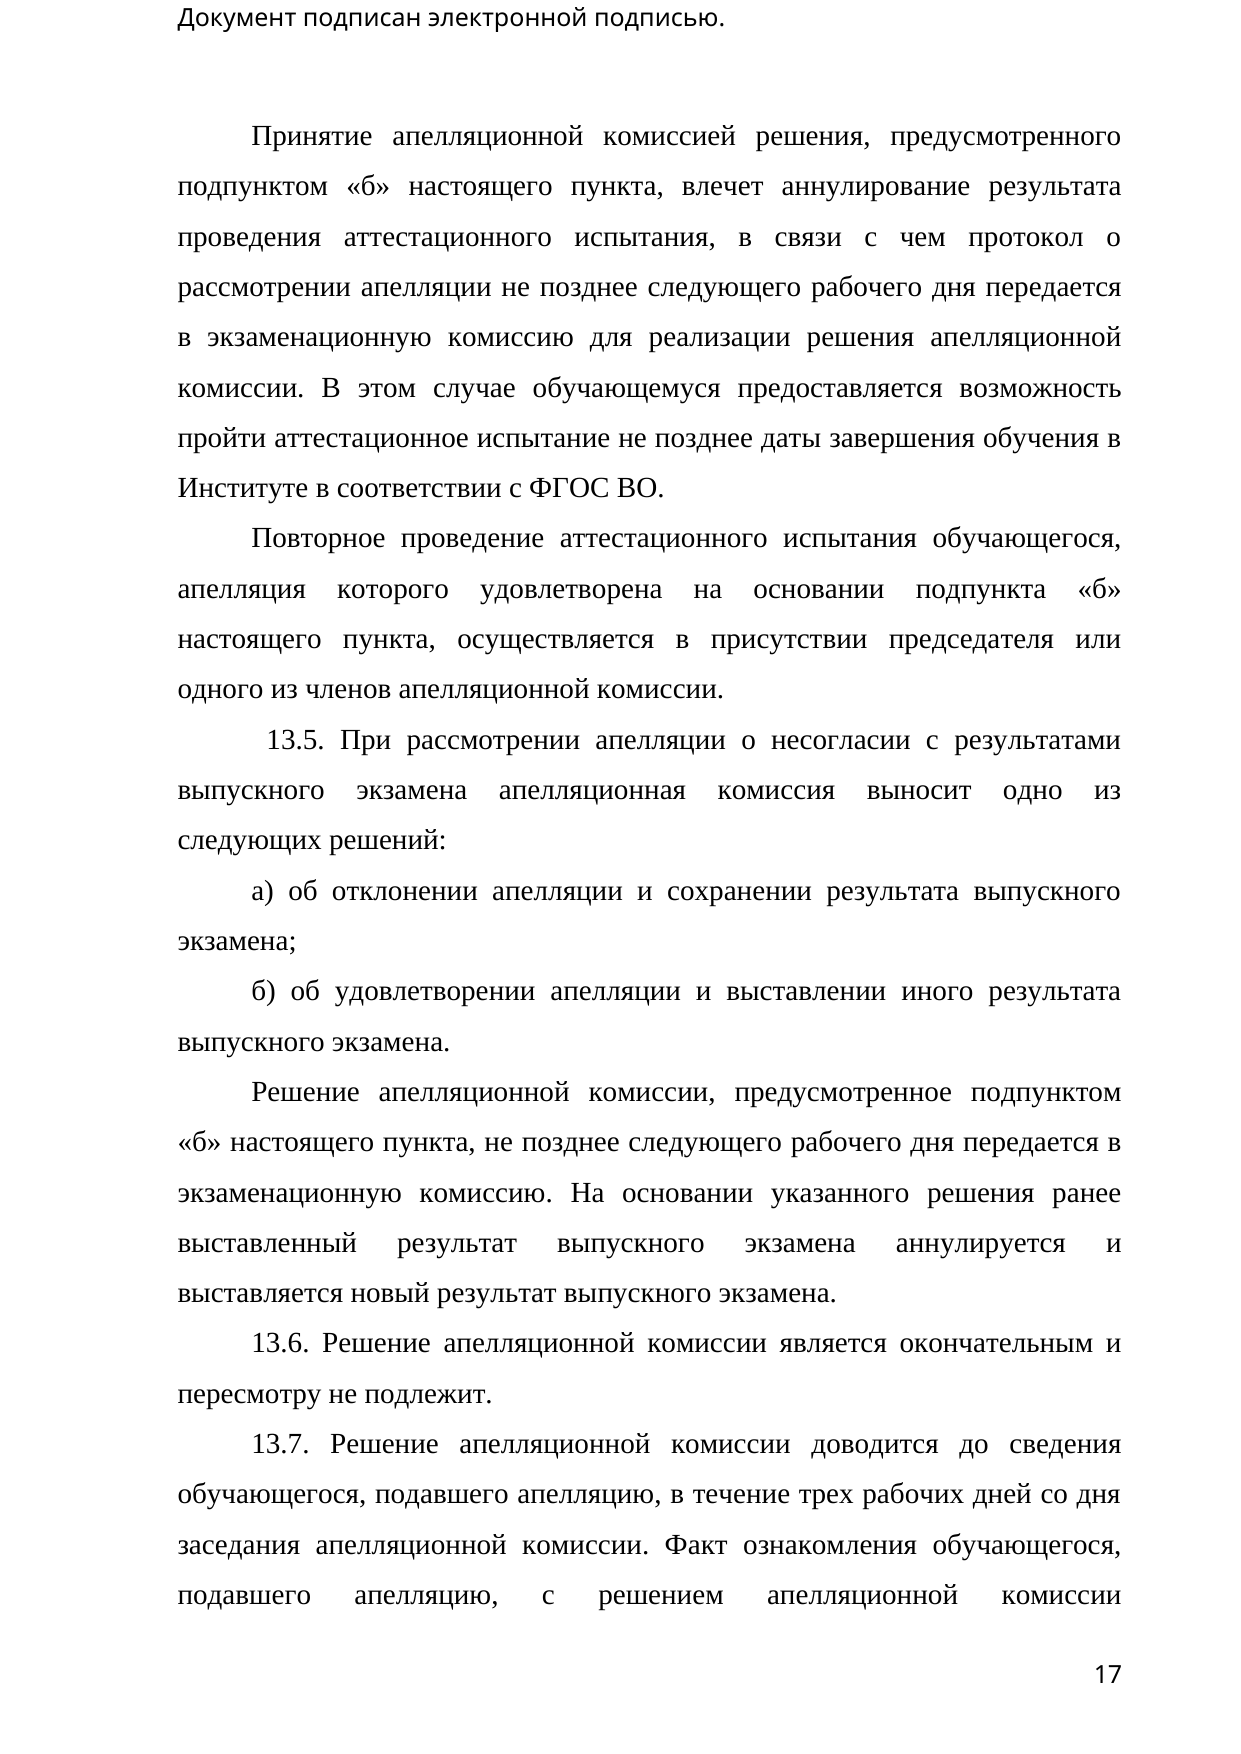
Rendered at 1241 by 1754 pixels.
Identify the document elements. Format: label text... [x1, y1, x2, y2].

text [177, 1426, 1122, 1611]
text Повторное проведение аттестационного испытания обучающегося, апелляция которого удовлетворена на основании подпункта «б» настоящего пункта, осуществляется в присутствии председателя или одного из членов апелляционной комиссии. [177, 521, 1122, 705]
text Решение апелляционной комиссии, предусмотренное подпунктом «б» настоящего пункта, не позднее следующего рабочего дня передается в экзаменационную комиссию. На основании указанного решения ранее выставленный результат выпускного экзамена аннулируется и выставляется новый результат выпускного экзамена. [177, 1074, 1122, 1309]
text Принятие апелляционной комиссией решения, предусмотренного подпунктом «б» настоящего пункта, влечет аннулирование результата проведения аттестационного испытания, в связи с чем протокол о рассмотрении апелляции не позднее следующего рабочего дня передается в экзаменационную комиссию для реализации решения апелляционной комиссии. В этом случае обучающемуся предоставляется возможность пройти аттестационное испытание не позднее даты завершения обучения в Институте в соответствии с ФГОС ВО. [177, 118, 1122, 504]
text а) об отклонении апелляции и сохранении результата выпускного экзамена; [177, 873, 1122, 957]
text 13.6. Решение апелляционной комиссии является окончательным и пересмотру не подлежит. [177, 1326, 1122, 1409]
text б) об удовлетворении апелляции и выставлении иного результата выпускного экзамена. [177, 973, 1122, 1057]
text 13.5. При рассмотрении апелляции о несогласии с результатами выпускного экзамена апелляционная комиссия выносит одно из следующих решений: [177, 722, 1122, 856]
